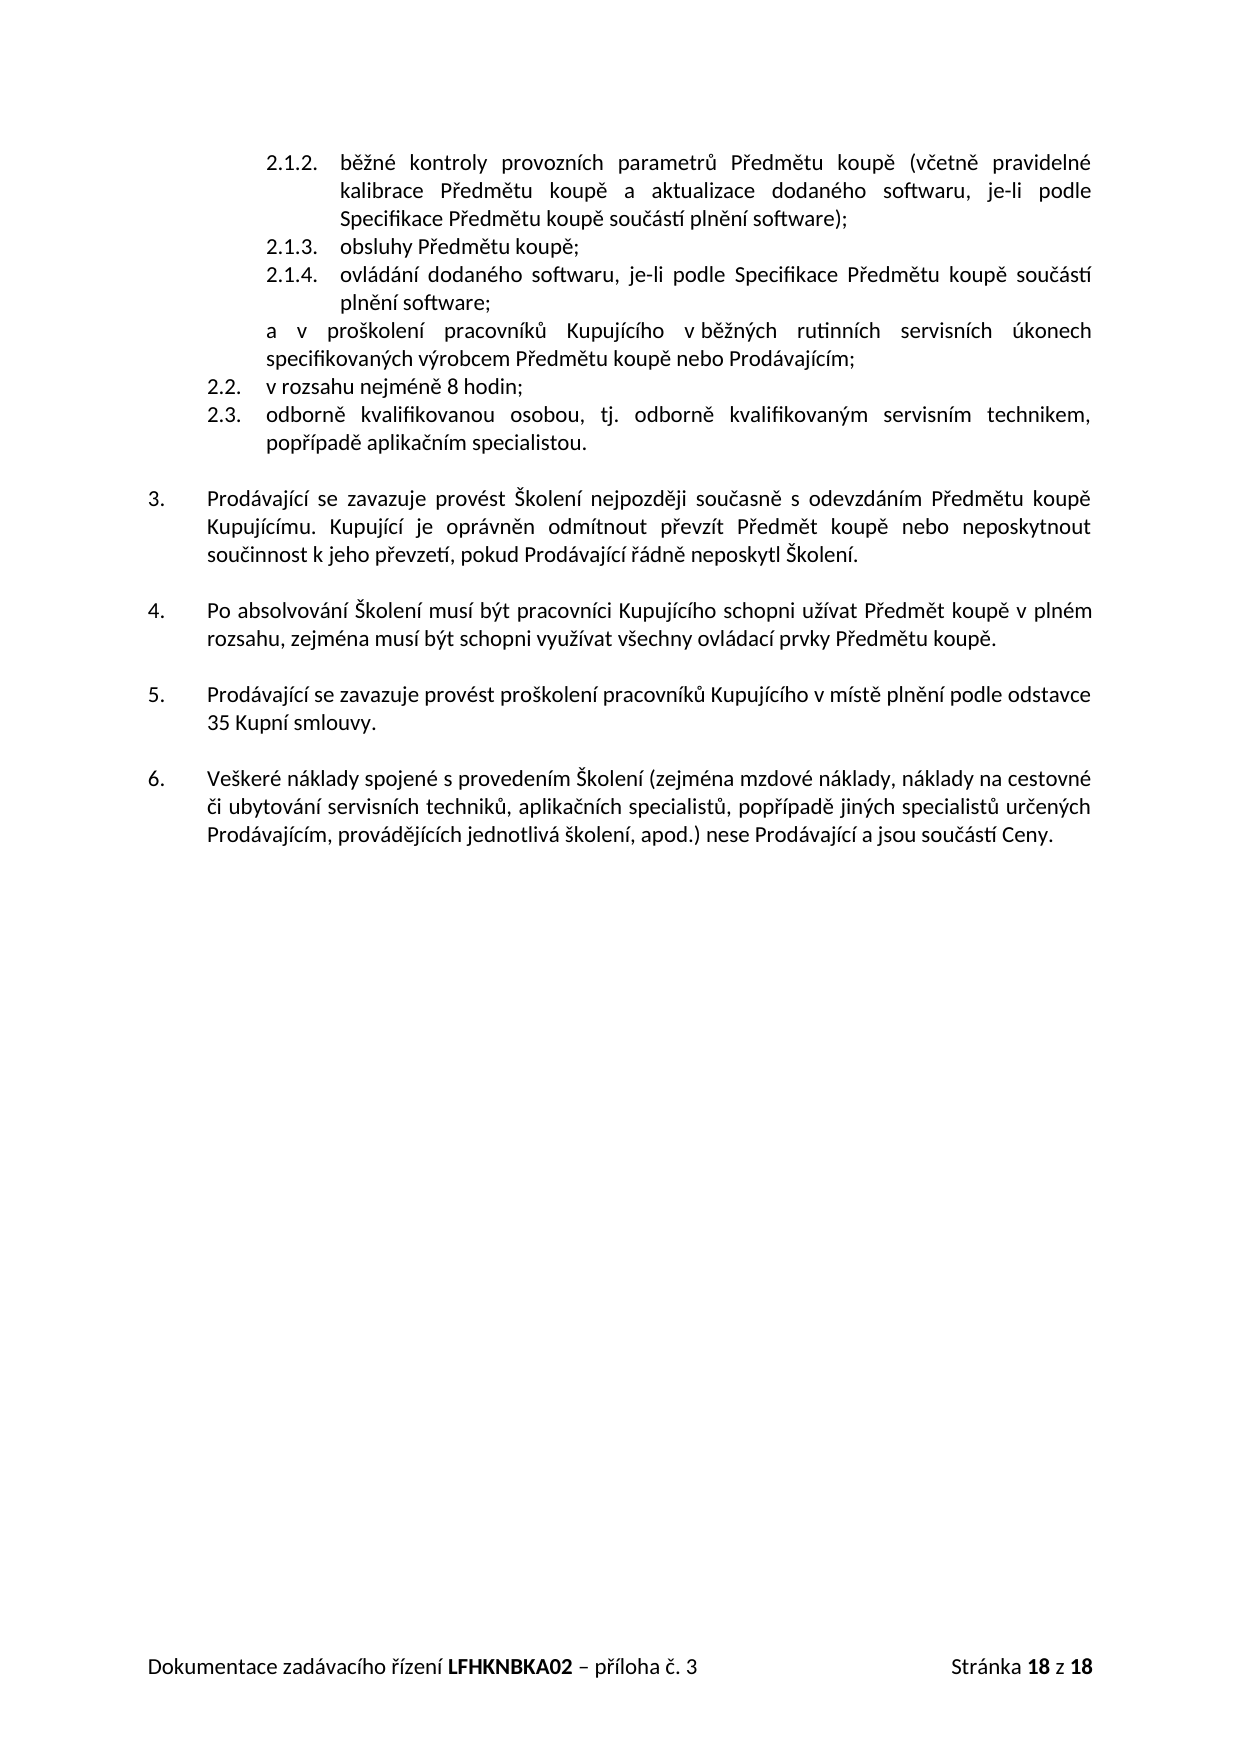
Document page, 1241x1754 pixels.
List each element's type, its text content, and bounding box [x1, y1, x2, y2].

list odborně kvalifikovanou osobou, tj. odborně kvalifikovaným servisním technikem, popřípadě aplikačním specialistou. [207, 400, 1092, 456]
list Prodávající se zavazuje provést Školení nejpozději současně s odevzdáním Předmětu koupě Kupujícímu. Kupující je oprávněn odmítnout převzít Předmět koupě nebo neposkytnout součinnost k jeho převzetí, pokud Prodávající řádně neposkytl Školení. [148, 484, 1092, 568]
list ovládání dodaného softwaru, je-li podle Specifikace Předmětu koupě součástí plnění software; [266, 260, 1092, 316]
list a v proškolení pracovníků Kupujícího v běžných rutinních servisních úkonech specifikovaných výrobcem Předmětu koupě nebo Prodávajícím; [266, 316, 1092, 372]
list Veškeré náklady spojené s provedením Školení (zejména mzdové náklady, náklady na cestovné či ubytování servisních techniků, aplikačních specialistů, popřípadě jiných specialistů určených Prodávajícím, provádějících jednotlivá školení, apod.) nese Prodávající a jsou součástí Ceny. [148, 764, 1092, 848]
list Po absolvování Školení musí být pracovníci Kupujícího schopni užívat Předmět koupě v plném rozsahu, zejména musí být schopni využívat všechny ovládací prvky Předmětu koupě. [148, 596, 1092, 652]
list obsluhy Předmětu koupě; [266, 232, 1092, 260]
list v rozsahu nejméně 8 hodin; [207, 372, 1092, 400]
list běžné kontroly provozních parametrů Předmětu koupě (včetně pravidelné kalibrace Předmětu koupě a aktualizace dodaného softwaru, je-li podle Specifikace Předmětu koupě součástí plnění software); [266, 148, 1092, 232]
